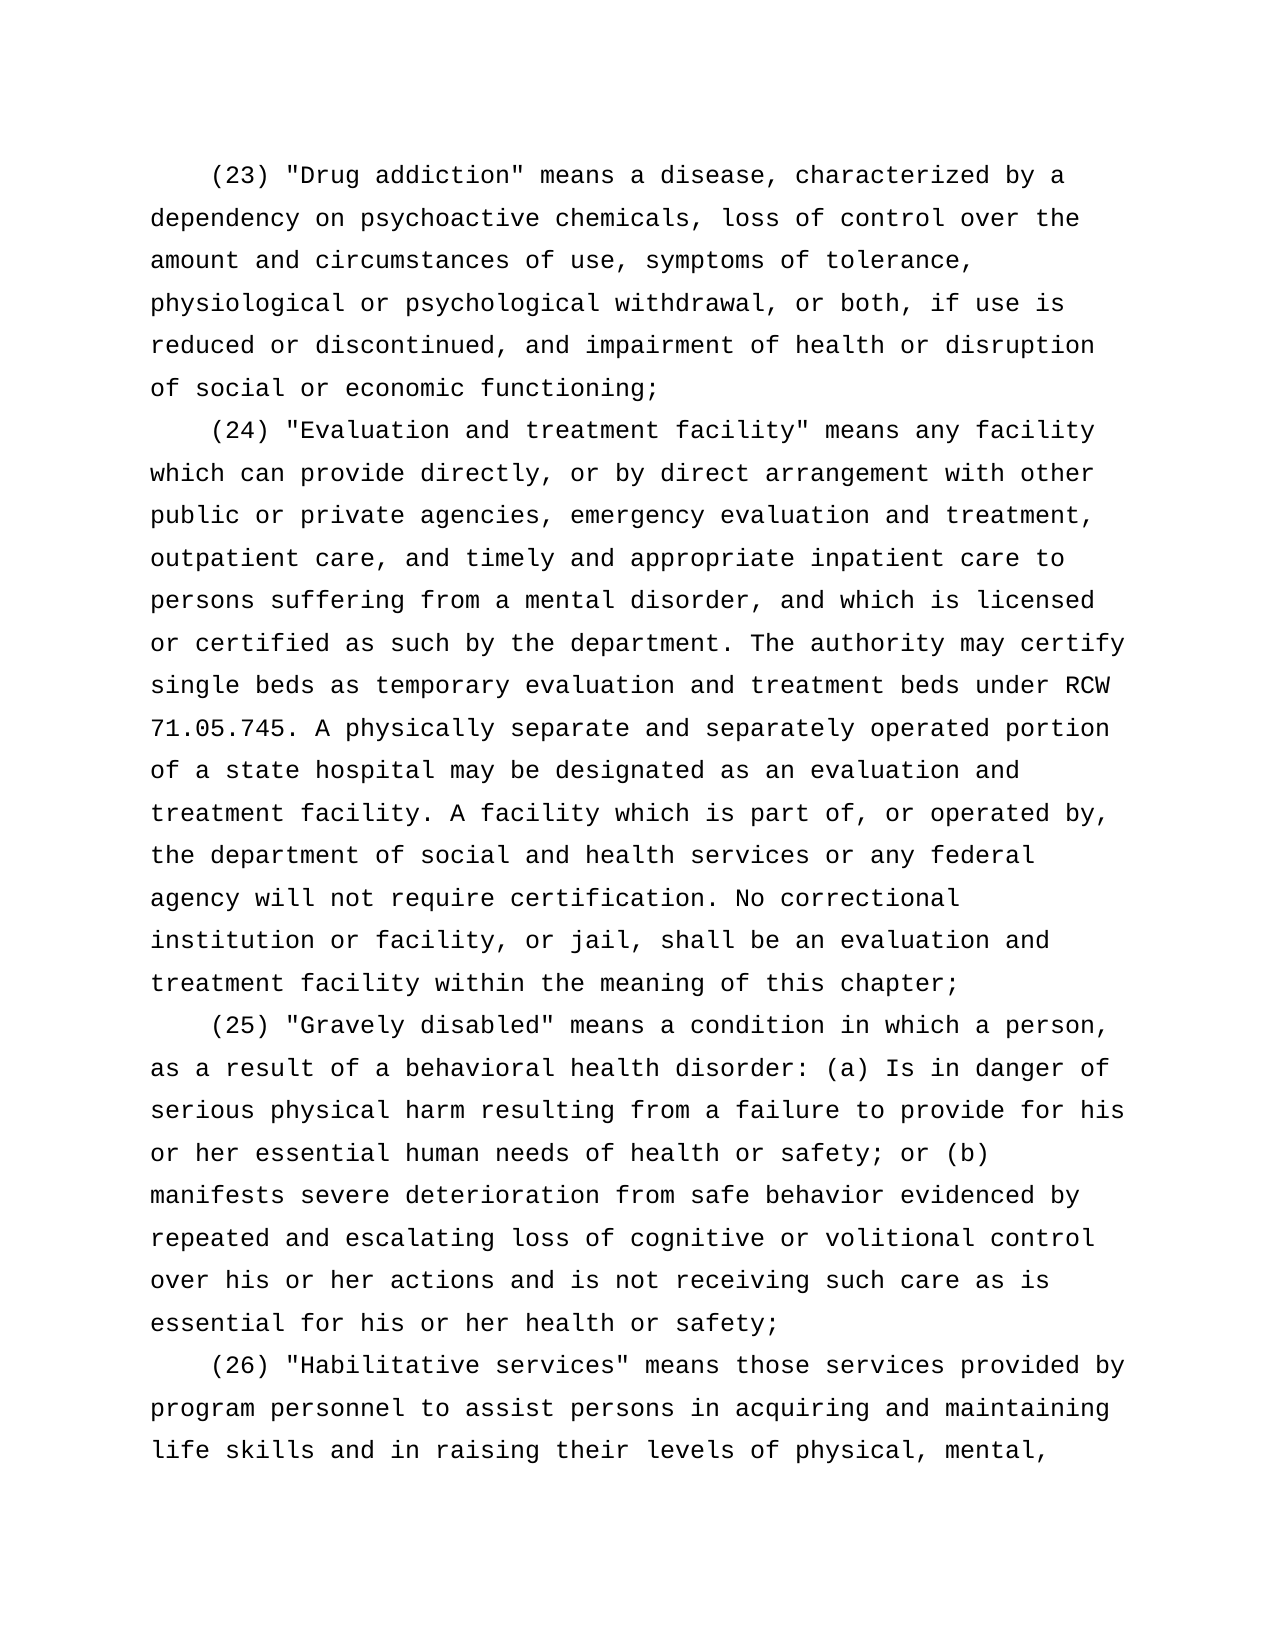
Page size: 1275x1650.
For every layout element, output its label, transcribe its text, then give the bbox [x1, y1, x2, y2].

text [150, 1340, 1125, 1467]
text (23) "Drug addiction" means a disease, characterized by a dependency on psychoactive chemicals, loss of control over the amount and circumstances of use, symptoms of tolerance, physiological or psychological withdrawal, or both, if use is reduced or discontinued, and impairment of health or disruption of social or economic functioning; [150, 150, 1125, 405]
text (25) "Gravely disabled" means a condition in which a person, as a result of a behavioral health disorder: (a) Is in danger of serious physical harm resulting from a failure to provide for his or her essential human needs of health or safety; or (b) manifests severe deterioration from safe behavior evidenced by repeated and escalating loss of cognitive or volitional control over his or her actions and is not receiving such care as is essential for his or her health or safety; [150, 1000, 1125, 1340]
text (24) "Evaluation and treatment facility" means any facility which can provide directly, or by direct arrangement with other public or private agencies, emergency evaluation and treatment, outpatient care, and timely and appropriate inpatient care to persons suffering from a mental disorder, and which is licensed or certified as such by the department. The authority may certify single beds as temporary evaluation and treatment beds under RCW 71.05.745. A physically separate and separately operated portion of a state hospital may be designated as an evaluation and treatment facility. A facility which is part of, or operated by, the department of social and health services or any federal agency will not require certification. No correctional institution or facility, or jail, shall be an evaluation and treatment facility within the meaning of this chapter; [150, 405, 1125, 1000]
